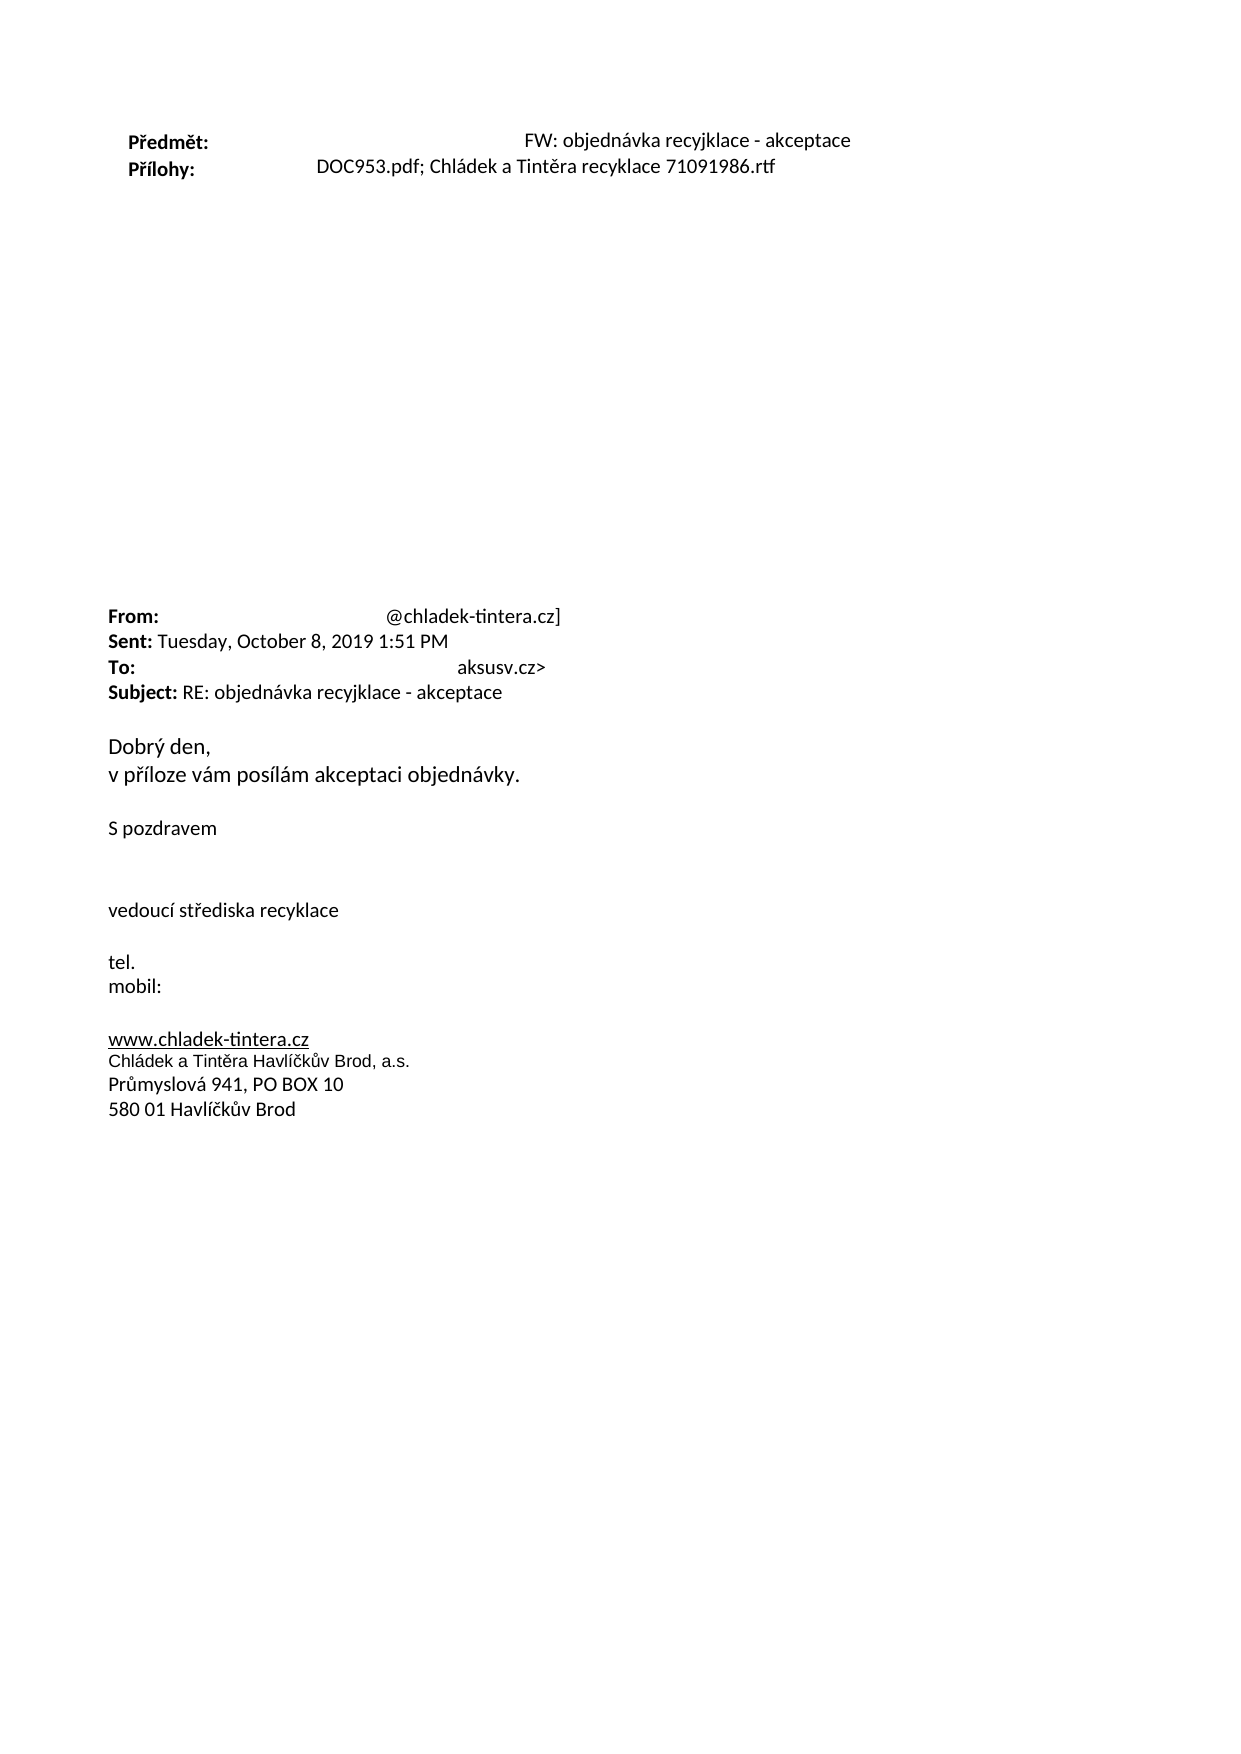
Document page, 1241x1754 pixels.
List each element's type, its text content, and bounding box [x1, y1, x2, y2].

text Subject: RE: objednávka recyjklace - akceptace [108, 679, 1136, 705]
text 580 01 Havlíčkův Brod [108, 1097, 1136, 1121]
text S pozdravem [108, 815, 1136, 841]
text From: @chladek-tintera.cz] [108, 603, 1136, 629]
text FW: objednávka recyjklace - akceptace [108, 127, 1136, 153]
text Sent: Tuesday, October 8, 2019 1:51 PM [108, 629, 1136, 654]
text DOC953.pdf; Chládek a Tintěra recyklace 71091986.rtf [316, 153, 1136, 178]
text Chládek a Tintěra Havlíčkův Brod, a.s. [108, 1051, 1136, 1072]
text v příloze vám posílám akceptaci objednávky. [108, 760, 1136, 788]
text vedoucí střediska recyklace [108, 897, 1136, 922]
text Průmyslová 941, PO BOX 10 [108, 1072, 1136, 1097]
text tel. [108, 949, 1136, 975]
text www.chladek-tintera.cz [108, 1026, 1136, 1051]
text To: aksusv.cz> [108, 654, 1136, 679]
text mobil: [108, 975, 1136, 999]
text Dobrý den, [108, 732, 1136, 760]
